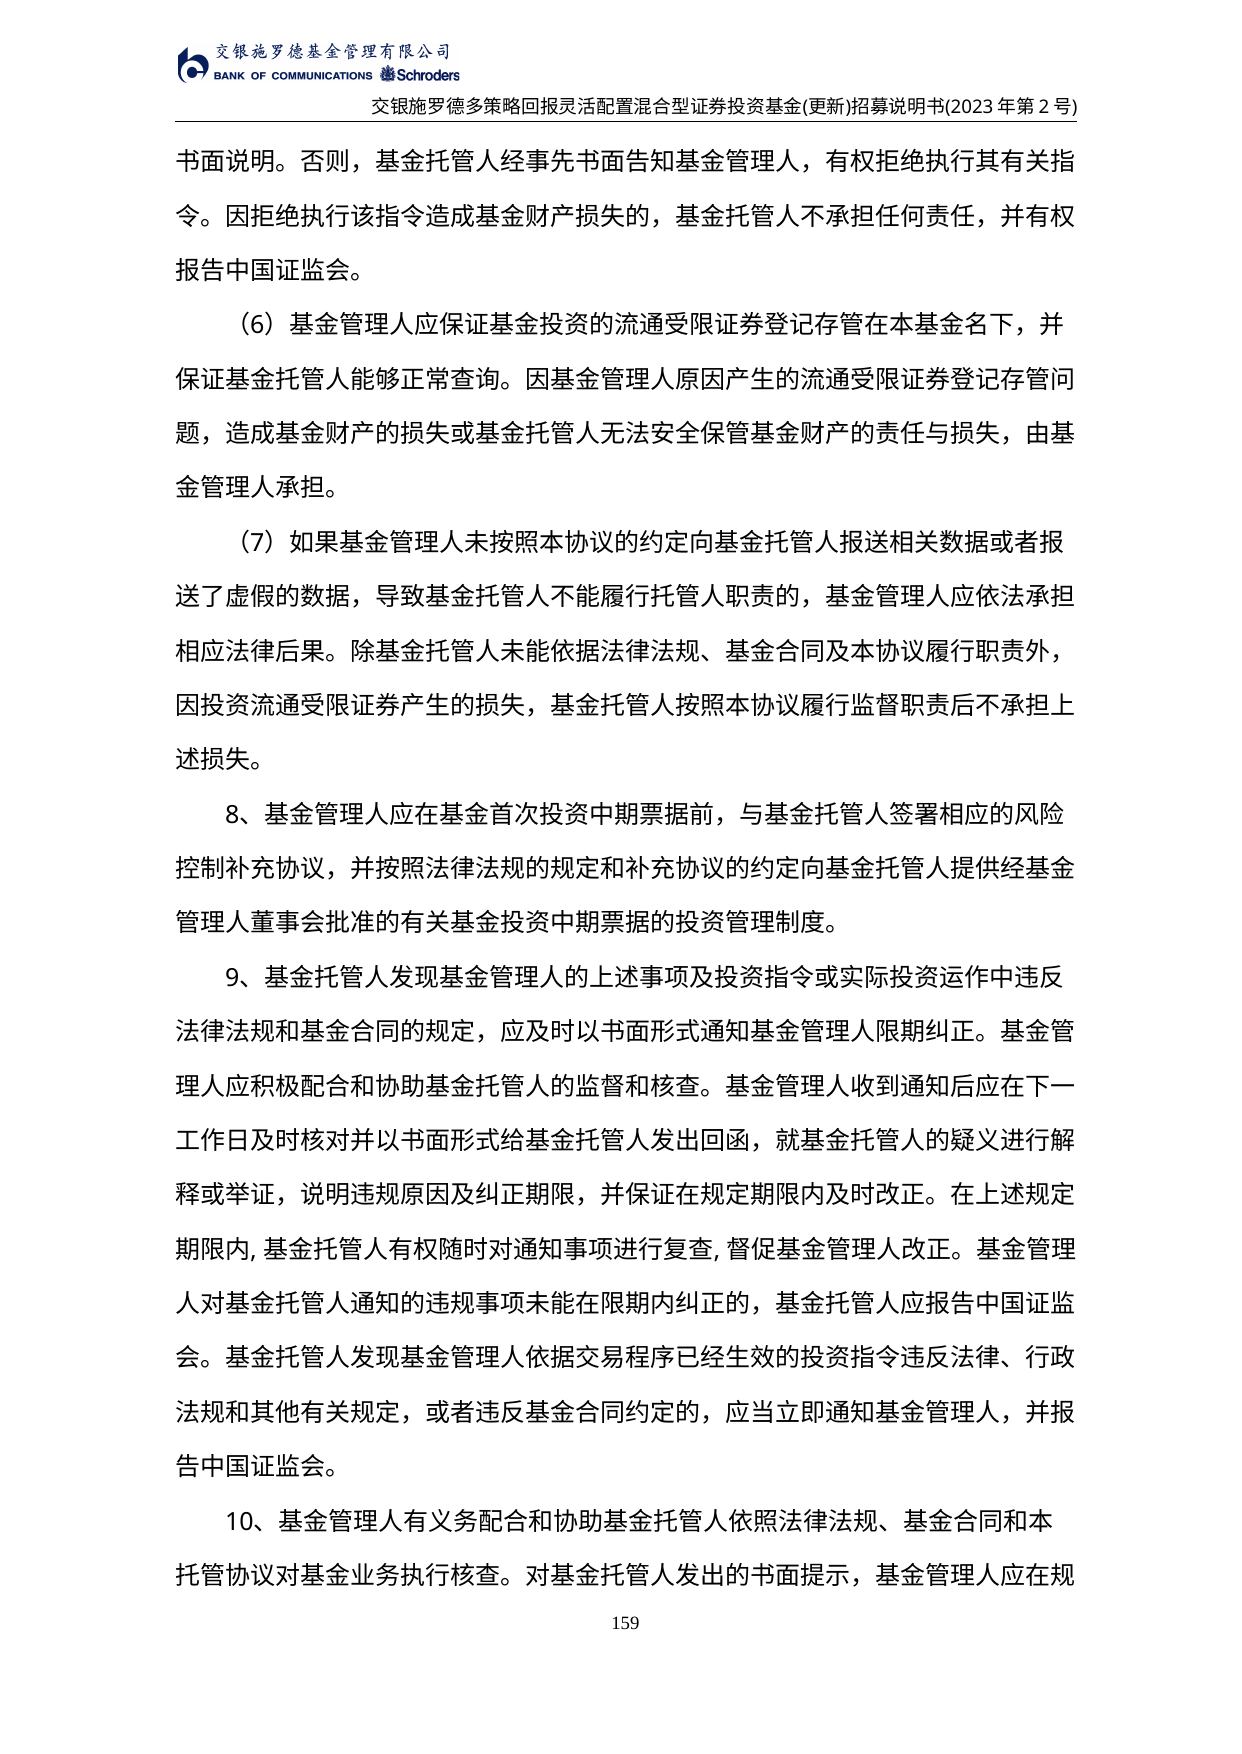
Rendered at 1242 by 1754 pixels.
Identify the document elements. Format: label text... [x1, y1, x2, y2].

text 9、基金托管人发现基金管理人的上述事项及投资指令或实际投资运作中违反法律法规和基金合同的规定，应及时以书面形式通知基金管理人限期纠正。基金管理人应积极配合和协助基金托管人的监督和核查。基金管理人收到通知后应在下一工作日及时核对并以书面形式给基金托管人发出回函，就基金托管人的疑义进行解释或举证，说明违规原因及纠正期限，并保证在规定期限内及时改正。在上述规定期限内, 基金托管人有权随时对通知事项进行复查, 督促基金管理人改正。基金管理人对基金托管人通知的违规事项未能在限期内纠正的，基金托管人应报告中国证监会。基金托管人发现基金管理人依据交易程序已经生效的投资指令违反法律、行政法规和其他有关规定，或者违反基金合同约定的，应当立即通知基金管理人，并报告中国证监会。 [175, 957, 1077, 1483]
text （6）基金管理人应保证基金投资的流通受限证券登记存管在本基金名下，并保证基金托管人能够正常查询。因基金管理人原因产生的流通受限证券登记存管问题，造成基金财产的损失或基金托管人无法安全保管基金财产的责任与损失，由基金管理人承担。 [175, 305, 1077, 504]
picture [178, 43, 460, 83]
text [175, 1501, 1077, 1592]
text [175, 142, 1077, 287]
text 8、基金管理人应在基金首次投资中期票据前，与基金托管人签署相应的风险控制补充协议，并按照法律法规的规定和补充协议的约定向基金托管人提供经基金管理人董事会批准的有关基金投资中期票据的投资管理制度。 [175, 794, 1077, 939]
text （7）如果基金管理人未按照本协议的约定向基金托管人报送相关数据或者报送了虚假的数据，导致基金托管人不能履行托管人职责的，基金管理人应依法承担相应法律后果。除基金托管人未能依据法律法规、基金合同及本协议履行职责外，因投资流通受限证券产生的损失，基金托管人按照本协议履行监督职责后不承担上述损失。 [175, 522, 1077, 776]
